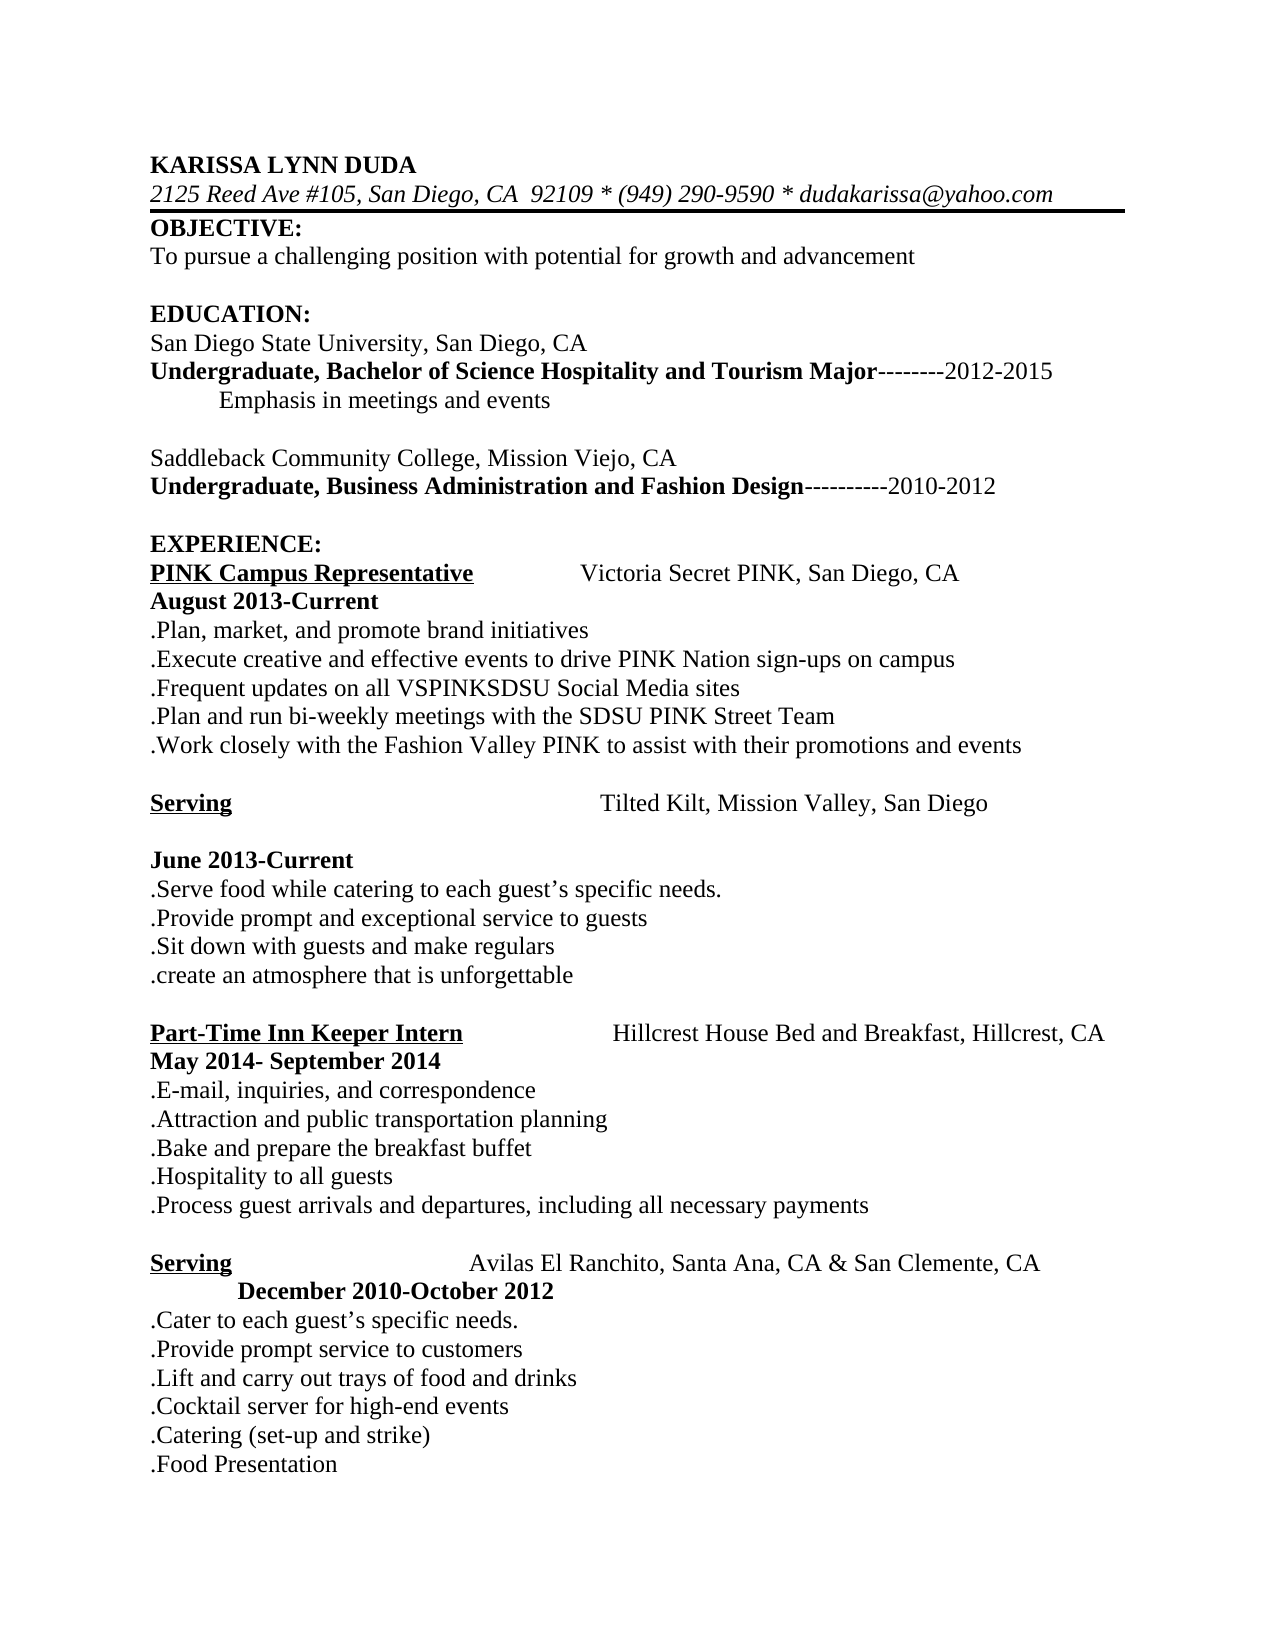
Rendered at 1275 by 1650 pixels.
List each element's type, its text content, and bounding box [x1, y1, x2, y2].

text .Bake and prepare the breakfast buffet [150, 1133, 1125, 1161]
text .Lift and carry out trays of food and drinks [150, 1363, 1125, 1391]
text .Work closely with the Fashion Valley PINK to assist with their promotions and events [150, 730, 1125, 759]
text .Food Presentation [150, 1449, 1125, 1478]
text To pursue a challenging position with potential for growth and advancement [150, 241, 1125, 270]
text Serving Avilas El Ranchito, Santa Ana, CA & San Clemente, CA December 2010-October 2012 [150, 1248, 1125, 1305]
text .Process guest arrivals and departures, including all necessary payments [150, 1190, 1125, 1219]
text Undergraduate, Business Administration and Fashion Design----------2010-2012 [150, 471, 1125, 500]
text .Provide prompt and exceptional service to guests [150, 903, 1125, 931]
text .Execute creative and effective events to drive PINK Nation sign-ups on campus [150, 644, 1125, 673]
text PINK Campus Representative Victoria Secret PINK, San Diego, CA [150, 558, 1125, 586]
text .Plan, market, and promote brand initiatives [150, 615, 1125, 644]
text 2125 Reed Ave #105, San Diego, CA 92109 * (949) 290-9590 * dudakarissa@yahoo.com [150, 179, 1125, 209]
text August 2013-Current [150, 586, 1125, 615]
text .Cocktail server for high-end events [150, 1391, 1125, 1420]
text .Plan and run bi-weekly meetings with the SDSU PINK Street Team [150, 701, 1125, 730]
text Emphasis in meetings and events [150, 385, 1125, 414]
text Serving Tilted Kilt, Mission Valley, San Diego [150, 788, 1125, 845]
text May 2014- September 2014 [150, 1046, 1125, 1075]
text .Serve food while catering to each guest’s specific needs. [150, 874, 1125, 903]
text .Attraction and public transportation planning [150, 1104, 1125, 1133]
text KARISSA LYNN DUDA [150, 150, 1125, 179]
text .Sit down with guests and make regulars [150, 931, 1125, 960]
text .Frequent updates on all VSPINKSDSU Social Media sites [150, 673, 1125, 701]
text EDUCATION: [150, 299, 1125, 328]
text Undergraduate, Bachelor of Science Hospitality and Tourism Major--------2012-2015 [150, 356, 1125, 385]
text Saddleback Community College, Mission Viejo, CA [150, 443, 1125, 471]
text OBJECTIVE: [150, 213, 1125, 241]
text .Cater to each guest’s specific needs. [150, 1305, 1125, 1334]
text .Hospitality to all guests [150, 1161, 1125, 1190]
text .Catering (set-up and strike) [150, 1420, 1125, 1449]
text EXPERIENCE: [150, 529, 1125, 558]
text San Diego State University, San Diego, CA [150, 328, 1125, 356]
text June 2013-Current [150, 845, 1125, 874]
text Part-Time Inn Keeper Intern Hillcrest House Bed and Breakfast, Hillcrest, CA [150, 1018, 1125, 1046]
text .create an atmosphere that is unforgettable [150, 960, 1125, 989]
text .Provide prompt service to customers [150, 1334, 1125, 1363]
text .E-mail, inquiries, and correspondence [150, 1075, 1125, 1104]
